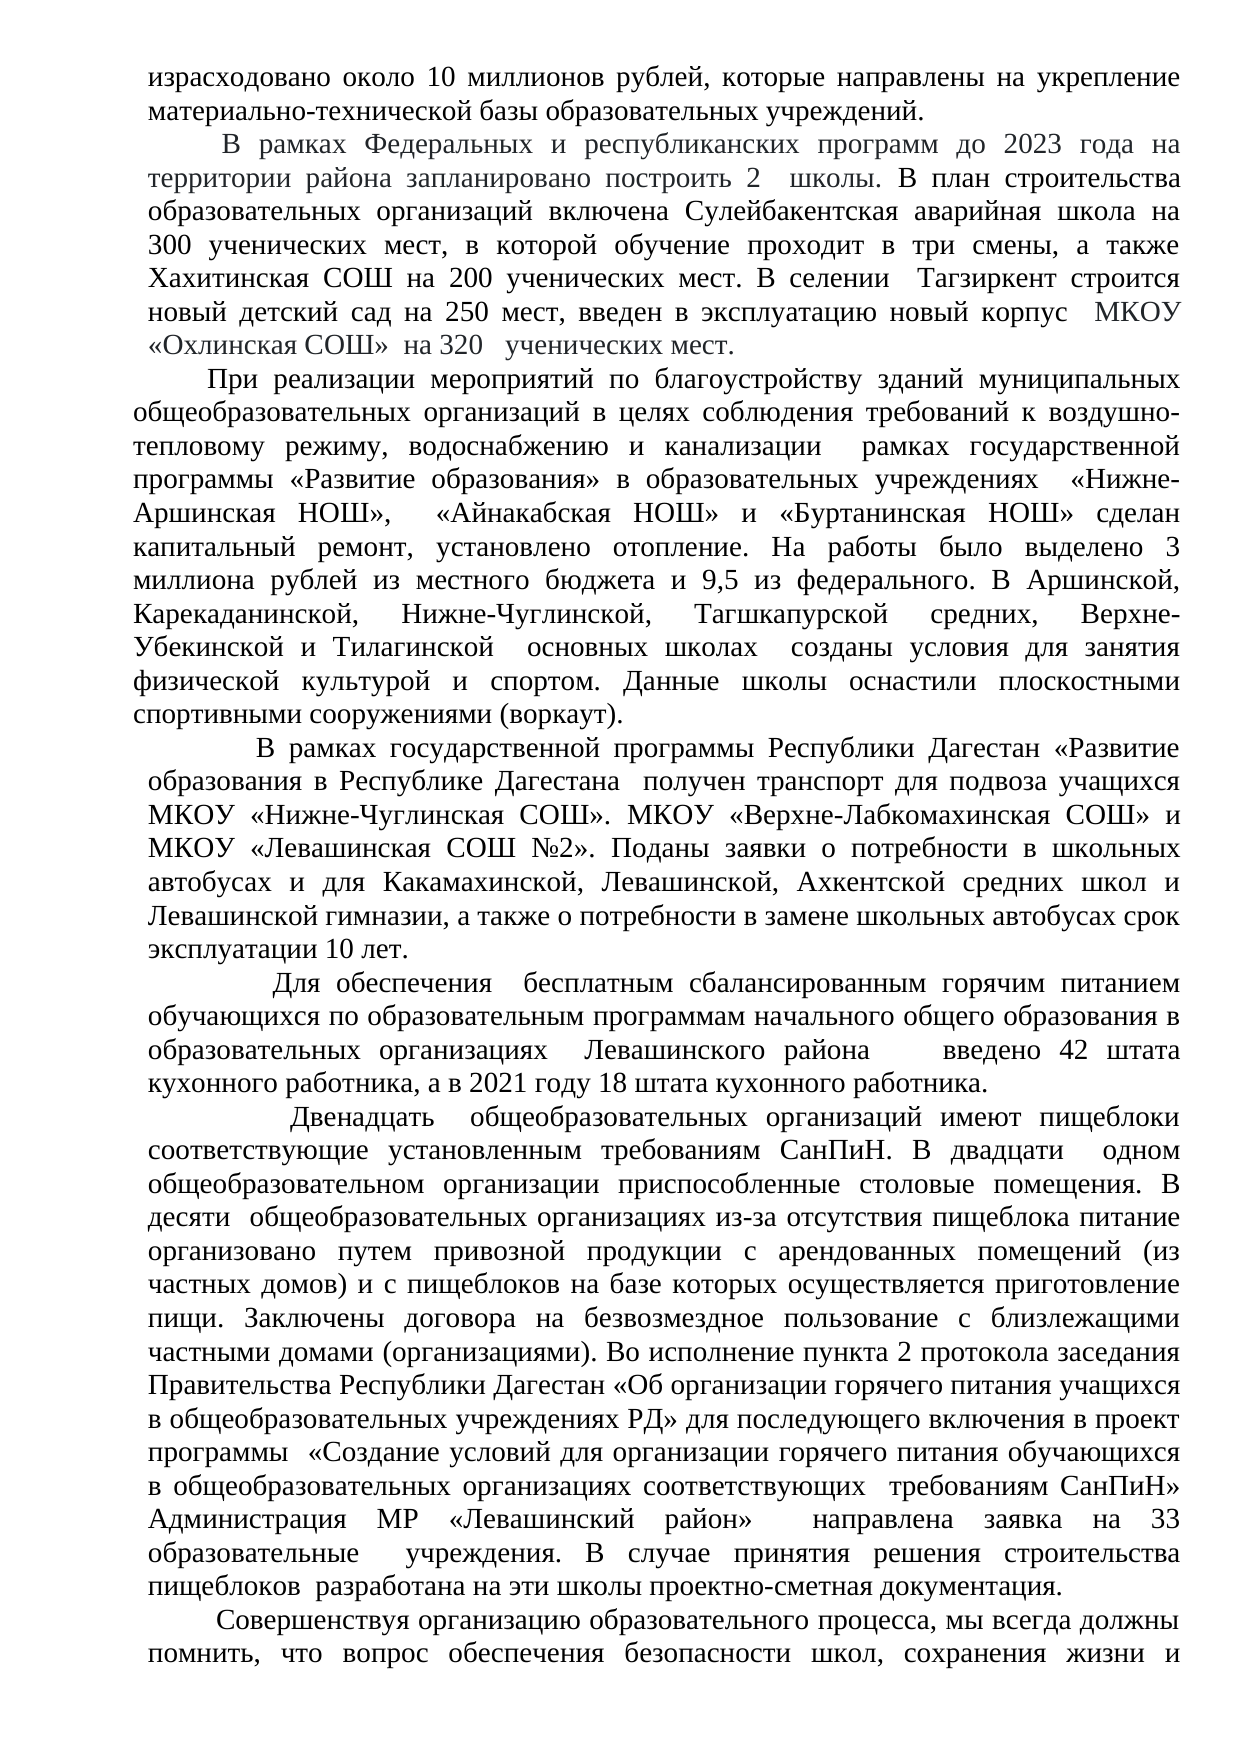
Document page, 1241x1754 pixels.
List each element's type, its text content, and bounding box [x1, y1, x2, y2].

text Двенадцать общеобразовательных организаций имеют пищеблоки соответствующие установленным требованиям СанПиН. В двадцати одном общеобразовательном организации приспособленные столовые помещения. В десяти общеобразовательных организациях из-за отсутствия пищеблока питание организовано путем привозной продукции с арендованных помещений (из частных домов) и с пищеблоков на базе которых осуществляется приготовление пищи. Заключены договора на безвозмездное пользование с близлежащими частными домами (организациями). Во исполнение пункта 2 протокола заседания Правительства Республики Дагестан «Об организации горячего питания учащихся в общеобразовательных учреждениях РД» для последующего включения в проект программы «Создание условий для организации горячего питания обучающихся в общеобразовательных организациях соответствующих требованиям СанПиН» Администрация МР «Левашинский район» направлена заявка на 33 образовательные учреждения. В случае принятия решения строительства пищеблоков разработана на эти школы проектно-сметная документация. [148, 1099, 1181, 1602]
text В рамках Федеральных и республиканских программ до 2023 года на территории района запланировано построить 2 школы. В план строительства образовательных организаций включена Сулейбакентская аварийная школа на 300 ученических мест, в которой обучение проходит в три смены, а также Хахитинская СОШ на 200 ученических мест. В селении Тагзиркент строится новый детский сад на 250 мест, введен в эксплуатацию новый корпус МКОУ «Охлинская СОШ» на 320 ученических мест. [148, 126, 1181, 361]
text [148, 59, 1181, 126]
text Для обеспечения бесплатным сбалансированным горячим питанием обучающихся по образовательным программам начального общего образования в образовательных организациях Левашинского района введено 42 штата кухонного работника, а в 2021 году 18 штата кухонного работника. [148, 965, 1181, 1099]
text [148, 1602, 1181, 1669]
text В рамках государственной программы Республики Дагестан «Развитие образования в Республике Дагестана получен транспорт для подвоза учащихся МКОУ «Нижне-Чуглинская СОШ». МКОУ «Верхне-Лабкомахинская СОШ» и МКОУ «Левашинская СОШ №2». Поданы заявки о потребности в школьных автобусах и для Какамахинской, Левашинской, Ахкентской средних школ и Левашинской гимназии, а также о потребности в замене школьных автобусах срок эксплуатации 10 лет. [148, 730, 1181, 965]
text При реализации мероприятий по благоустройству зданий муниципальных общеобразовательных организаций в целях соблюдения требований к воздушно-тепловому режиму, водоснабжению и канализации рамках государственной программы «Развитие образования» в образовательных учреждениях «Нижне-Аршинская НОШ», «Айнакабская НОШ» и «Буртанинская НОШ» сделан капитальный ремонт, установлено отопление. На работы было выделено 3 миллиона рублей из местного бюджета и 9,5 из федерального. В Аршинской, Карекаданинской, Нижне-Чуглинской, Тагшкапурской средних, Верхне-Убекинской и Тилагинской основных школах созданы условия для занятия физической культурой и спортом. Данные школы оснастили плоскостными спортивными сооружениями (воркаут). [133, 361, 1181, 730]
